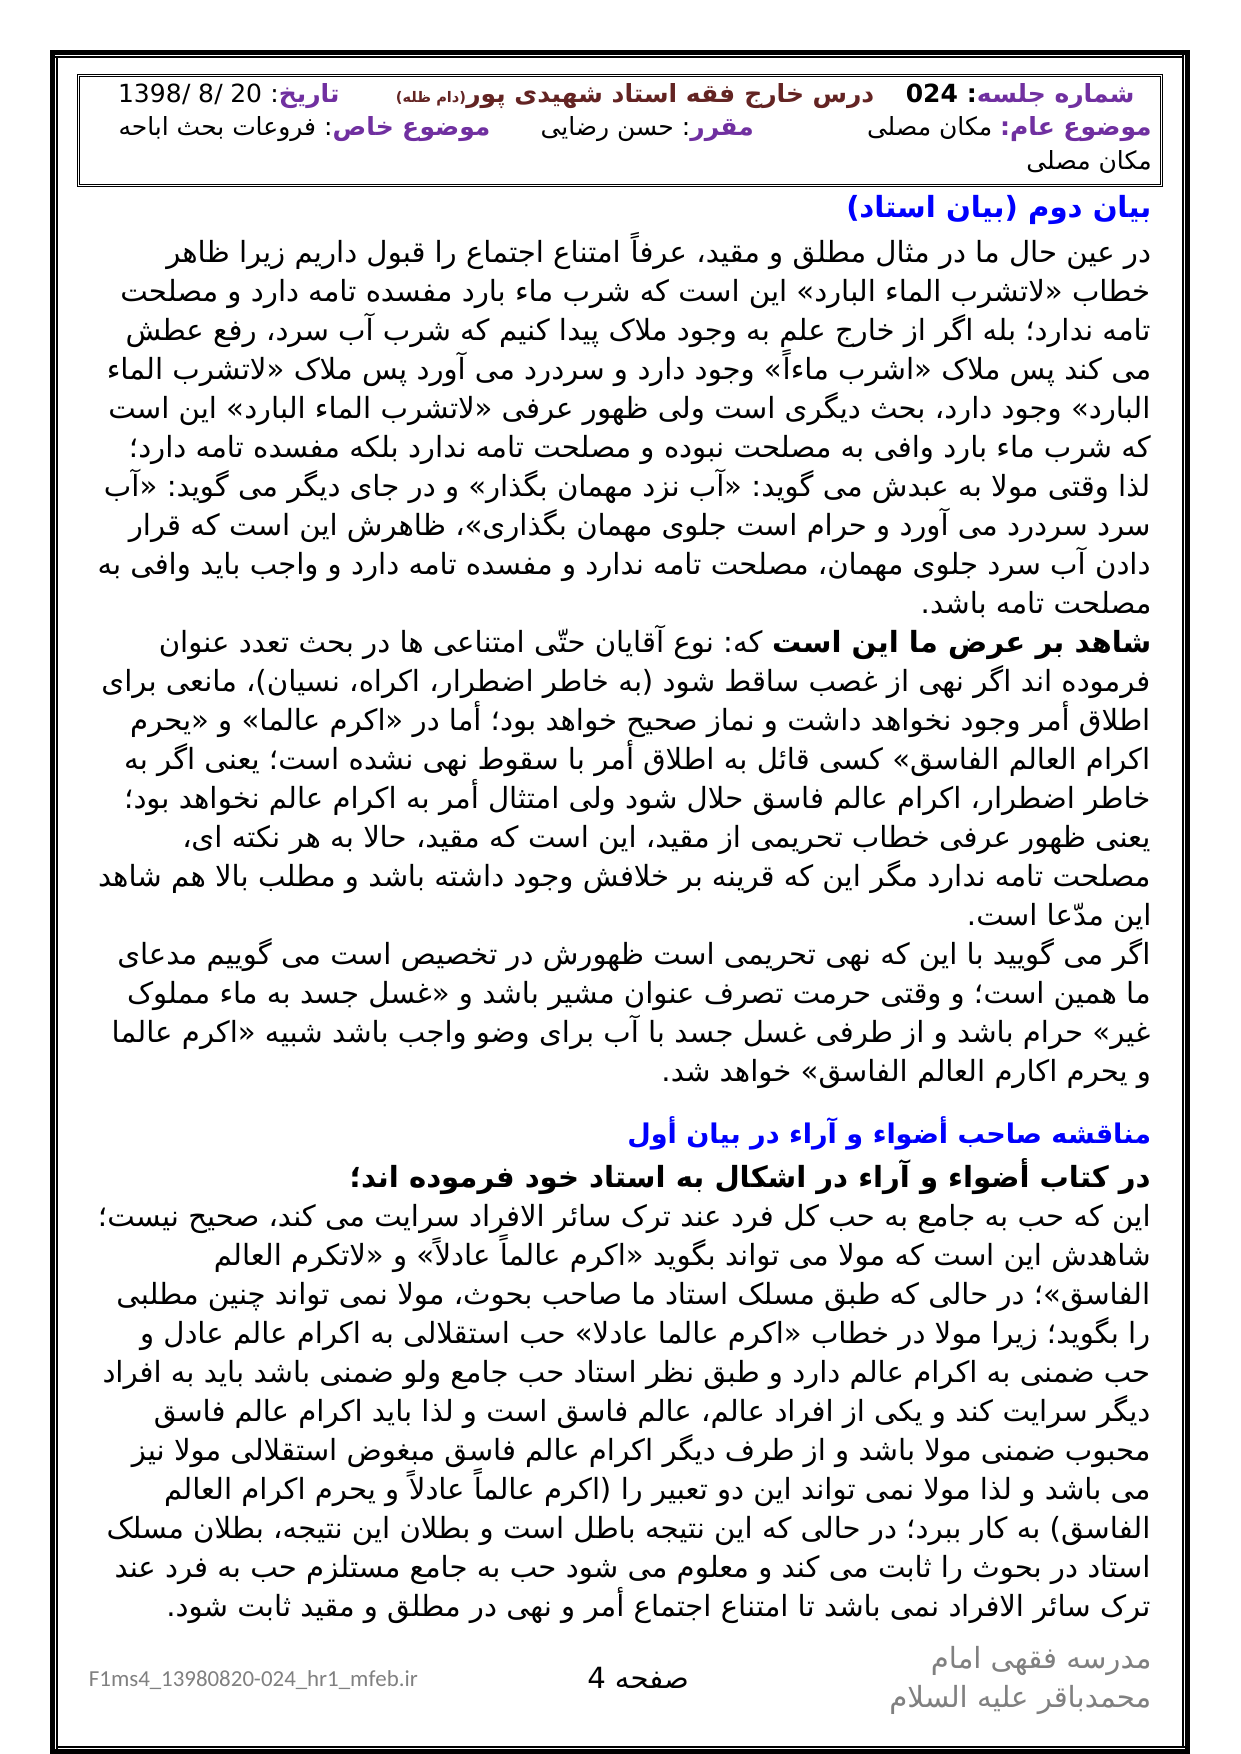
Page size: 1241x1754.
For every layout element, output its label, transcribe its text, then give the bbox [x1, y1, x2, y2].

text در عین حال ما در مثال مطلق و مقید، عرفاً امتناع اجتماع را قبول داریم زیرا ظاهر خطاب «لاتشرب الماء البارد» این است که شرب ماء بارد مفسده تامه دارد و مصلحت تامه ندارد؛ بله اگر از خارج علم به وجود ملاک پیدا کنیم که شرب آب سرد، رفع عطش می کند پس ملاک «اشرب ماءاً» وجود دارد و سردرد می آورد پس ملاک «لاتشرب الماء البارد» وجود دارد، بحث دیگری است ولی ظهور عرفی «لاتشرب الماء البارد» این است که شرب ماء بارد وافی به مصلحت نبوده و مصلحت تامه ندارد بلکه مفسده تامه دارد؛ لذا وقتی مولا به عبدش می گوید: «آب نزد مهمان بگذار» و در جای دیگر می گوید: «آب سرد سردرد می آورد و حرام است جلوی مهمان بگذاری»، ظاهرش این است که قرار دادن آب سرد جلوی مهمان، مصلحت تامه ندارد و مفسده تامه دارد و واجب باید وافی به مصلحت تامه باشد. [89, 236, 1152, 620]
text شاهد بر عرض ما این است که: نوع آقایان حتّی امتناعی ها در بحث تعدد عنوان فرموده اند اگر نهی از غصب ساقط شود (به خاطر اضطرار، اکراه، نسیان)، مانعی برای اطلاق أمر وجود نخواهد داشت و نماز صحیح خواهد بود؛ أما در «اکرم عالما» و «یحرم اکرام العالم الفاسق» کسی قائل به اطلاق أمر با سقوط نهی نشده است؛ یعنی اگر به خاطر اضطرار، اکرام عالم فاسق حلال شود ولی امتثال أمر به اکرام عالم نخواهد بود؛ یعنی ظهور عرفی خطاب تحریمی از مقید، این است که مقید، حالا به هر نکته ای، مصلحت تامه ندارد مگر این که قرینه بر خلافش وجود داشته باشد و مطلب بالا هم شاهد این مدّعا است. [89, 625, 1152, 932]
text در کتاب أضواء و آراء در اشکال به استاد خود فرموده اند؛ [89, 1160, 1152, 1194]
text این که حب به جامع به حب کل فرد عند ترک سائر الافراد سرایت می کند، صحیح نیست؛ شاهدش این است که مولا می تواند بگوید «اکرم عالماً عادلاً» و «لاتکرم العالم الفاسق»؛ در حالی که طبق مسلک استاد ما صاحب بحوث، مولا نمی تواند چنین مطلبی را بگوید؛ زیرا مولا در خطاب «اکرم عالما عادلا» حب استقلالی به اکرام عالم عادل و حب ضمنی به اکرام عالم دارد و طبق نظر استاد حب جامع ولو ضمنی باشد باید به افراد دیگر سرایت کند و یکی از افراد عالم، عالم فاسق است و لذا باید اکرام عالم فاسق محبوب ضمنی مولا باشد و از طرف دیگر اکرام عالم فاسق مبغوض استقلالی مولا نیز می باشد و لذا مولا نمی تواند این دو تعبیر را (اکرم عالماً عادلاً و یحرم اکرام العالم الفاسق) به کار ببرد؛ در حالی که این نتیجه باطل است و بطلان این نتیجه، بطلان مسلک استاد در بحوث را ثابت می کند و معلوم می شود حب به جامع مستلزم حب به فرد عند ترک سائر الافراد نمی باشد تا امتناع اجتماع أمر و نهی در مطلق و مقید ثابت شود. [89, 1199, 1152, 1623]
subtitle مناقشه صاحب أضواء و آراء در بیان أول [89, 1118, 1152, 1149]
text اگر می گویید با این که نهی تحریمی است ظهورش در تخصیص است می گوییم مدعای ما همین است؛ و وقتی حرمت تصرف عنوان مشیر باشد و «غسل جسد به ماء مملوک غیر» حرام باشد و از طرفی غسل جسد با آب برای وضو واجب باشد شبیه «اکرم عالما و یحرم اکارم العالم الفاسق» خواهد شد. [89, 937, 1152, 1088]
subtitle بیان دوم (بیان استاد) [89, 191, 1152, 224]
